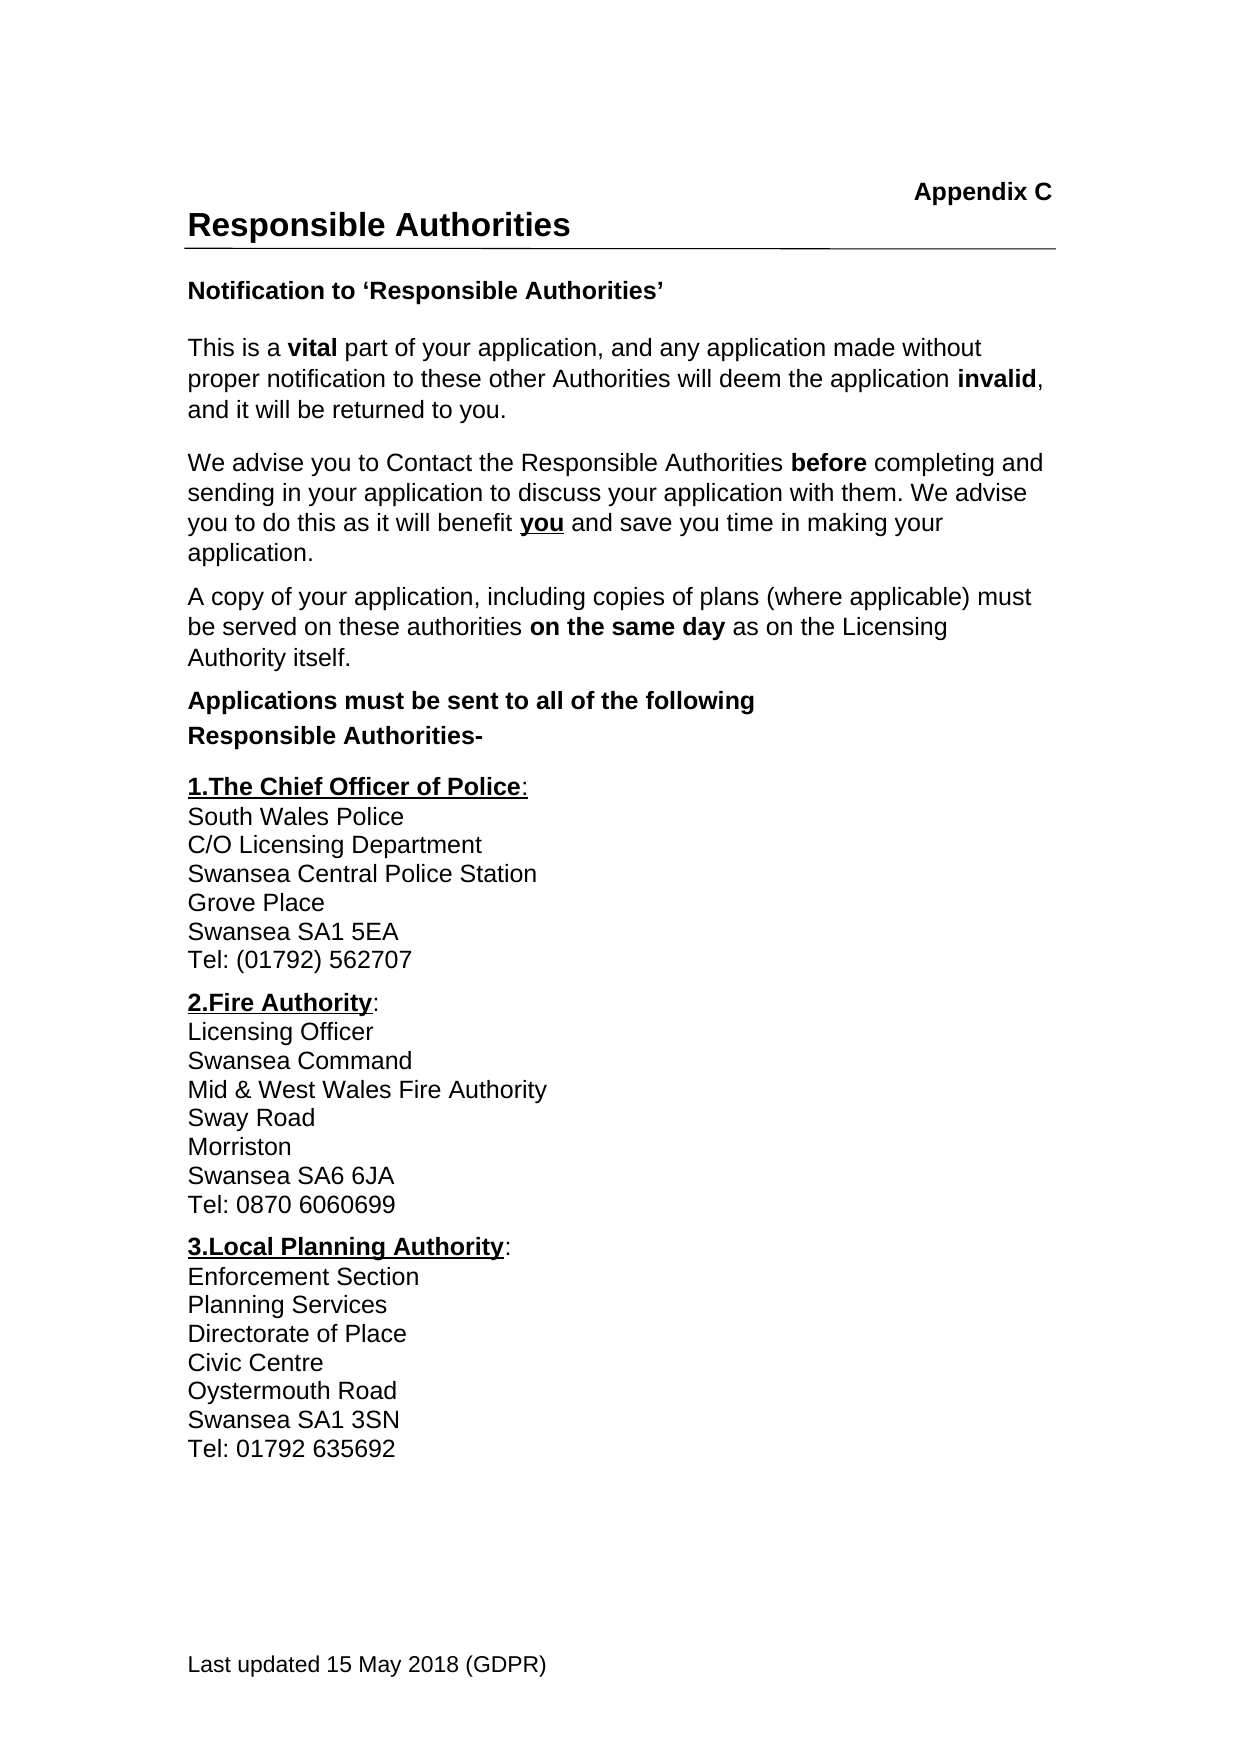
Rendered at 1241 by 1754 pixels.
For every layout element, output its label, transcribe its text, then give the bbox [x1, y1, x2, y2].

text Notification to ‘Responsible Authorities’ [187, 276, 1090, 304]
text Swansea SA6 6JA [187, 1161, 1090, 1190]
text Swansea SA1 3SN [187, 1405, 1090, 1434]
text Tel: 0870 6060699 [187, 1190, 1090, 1218]
text Civic Centre [187, 1348, 1090, 1377]
text Mid & West Wales Fire Authority [187, 1075, 1090, 1103]
text Directorate of Place [187, 1319, 1090, 1348]
text Sway Road [187, 1103, 1090, 1132]
text 2.Fire Authority: [187, 988, 1090, 1017]
text This is a vital part of your application, and any application made without proper notification to these other Authorities will deem the application invalid, and it will be returned to you. [187, 333, 1044, 424]
text We advise you to Contact the Responsible Authorities before completing and sending in your application to discuss your application with them. We advise you to do this as it will benefit you and save you time in making your application. [187, 448, 1044, 567]
text Swansea Command [187, 1046, 1090, 1075]
text Responsible Authorities [187, 205, 1090, 244]
text Tel: (01792) 562707 [187, 945, 1090, 974]
text Swansea SA1 5EA [187, 917, 1090, 945]
text C/O Licensing Department [187, 830, 1090, 859]
text Tel: 01792 635692 [187, 1434, 1090, 1463]
text A copy of your application, including copies of plans (where applicable) must be served on these authorities on the same day as on the Licensing Authority itself. [187, 581, 1033, 672]
text Oystermouth Road [187, 1377, 1090, 1405]
text Enforcement Section [187, 1262, 1090, 1290]
text Morriston [187, 1132, 1090, 1161]
text 1.The Chief Officer of Police: [187, 772, 1090, 801]
text South Wales Police [187, 802, 1090, 830]
text Grove Place [187, 888, 1090, 917]
text 3.Local Planning Authority: [187, 1232, 1090, 1261]
text Swansea Central Police Station [187, 859, 1090, 888]
text Licensing Officer [187, 1017, 1090, 1046]
text Last updated 15 May 2018 (GDPR) [187, 1651, 1090, 1677]
text Planning Services [187, 1290, 1090, 1319]
text Appendix C [150, 177, 1052, 205]
text Applications must be sent to all of the following Responsible Authorities- [187, 686, 911, 750]
